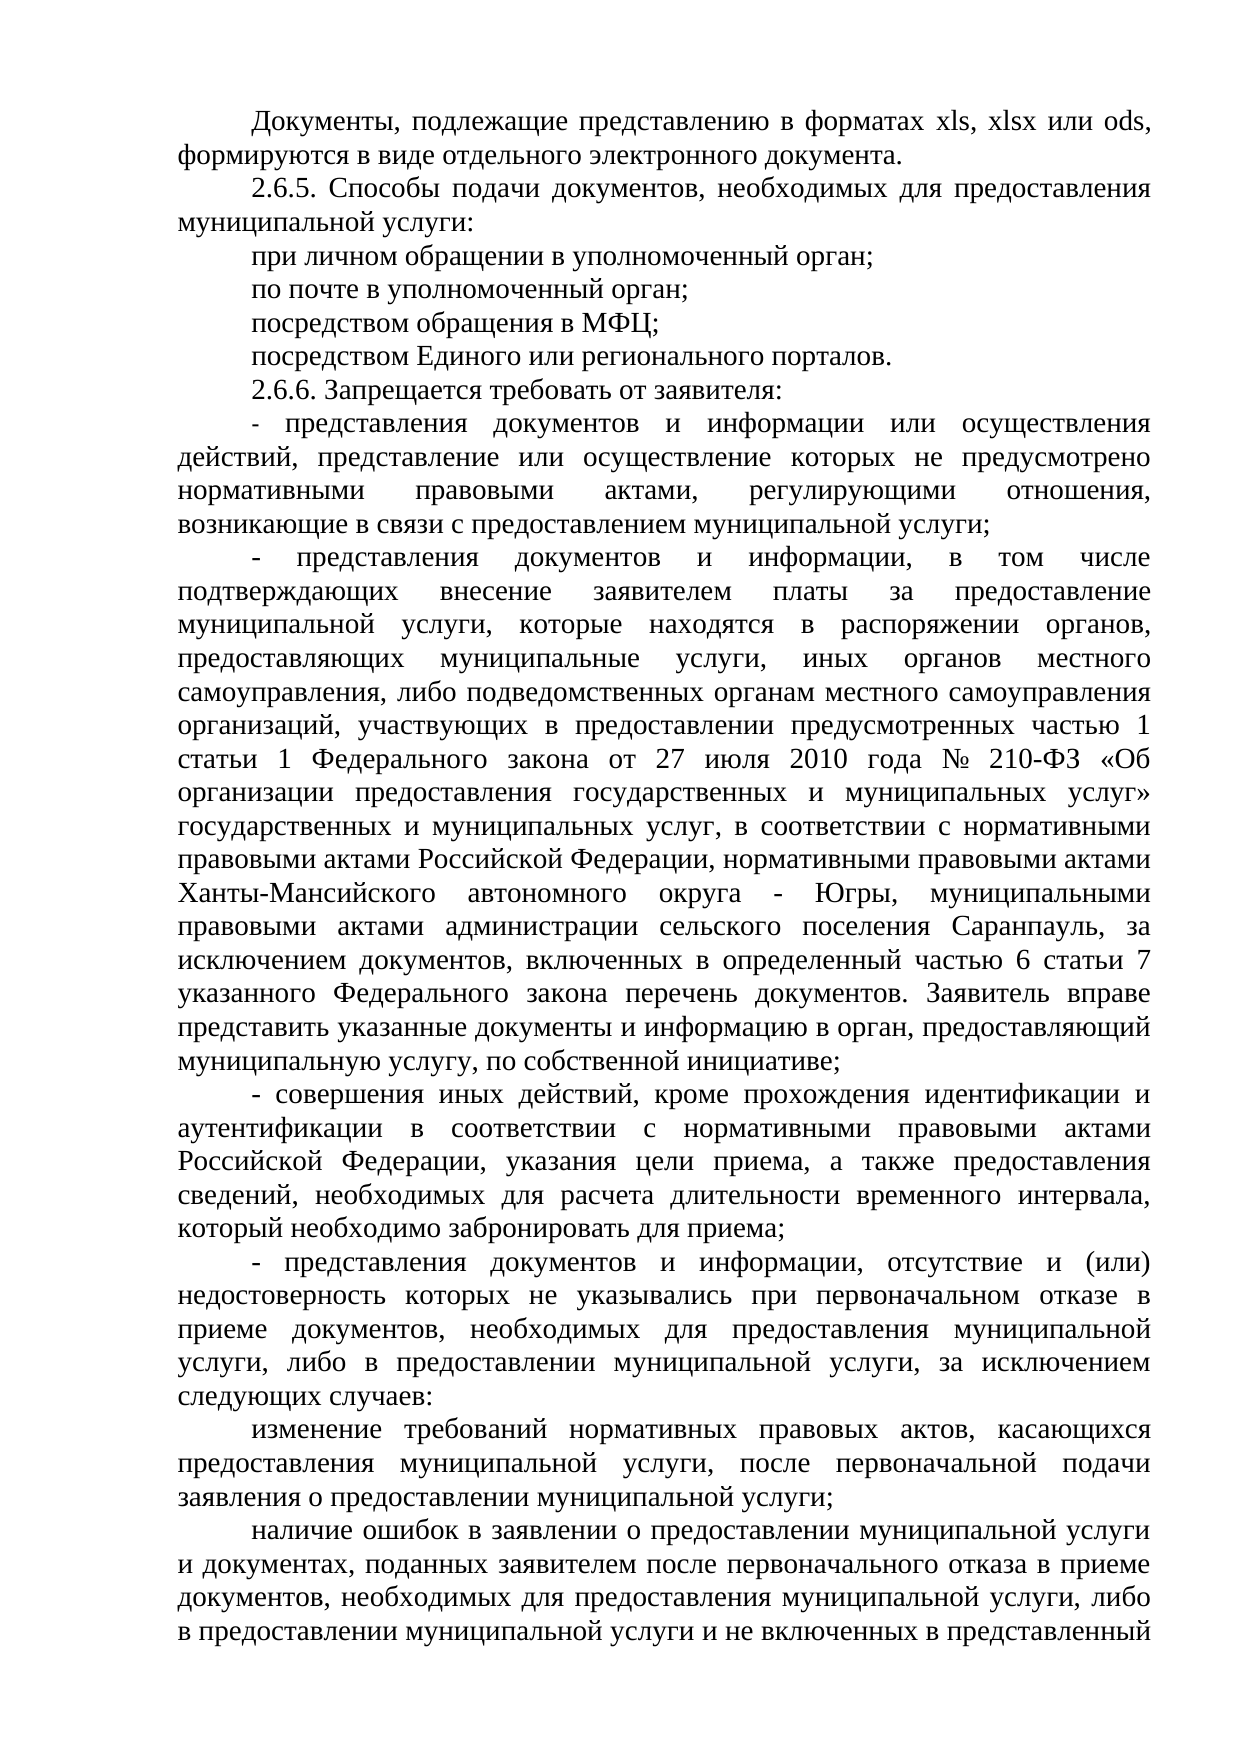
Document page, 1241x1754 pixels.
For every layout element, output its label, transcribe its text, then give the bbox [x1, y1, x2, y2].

text Документы, подлежащие представлению в форматах xls, xlsx или ods, формируются в виде отдельного электронного документа. [177, 103, 1152, 171]
text - совершения иных действий, кроме прохождения идентификации и аутентификации в соответствии с нормативными правовыми актами Российской Федерации, указания цели приема, а также предоставления сведений, необходимых для расчета длительности временного интервала, который необходимо забронировать для приема; [177, 1076, 1152, 1244]
text посредством Единого или регионального порталов. [177, 338, 1152, 372]
text при личном обращении в уполномоченный орган; [177, 238, 1152, 271]
text - представления документов и информации или осуществления действий, представление или осуществление которых не предусмотрено нормативными правовыми актами, регулирующими отношения, возникающие в связи с предоставлением муниципальной услуги; [177, 405, 1152, 539]
text 2.6.5. Способы подачи документов, необходимых для предоставления муниципальной услуги: [177, 171, 1152, 238]
text изменение требований нормативных правовых актов, касающихся предоставления муниципальной услуги, после первоначальной подачи заявления о предоставлении муниципальной услуги; [177, 1412, 1152, 1512]
text 2.6.6. Запрещается требовать от заявителя: [177, 372, 1152, 405]
text по почте в уполномоченный орган; [177, 271, 1152, 305]
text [177, 1512, 1152, 1646]
text посредством обращения в МФЦ; [177, 305, 1152, 338]
text - представления документов и информации, в том числе подтверждающих внесение заявителем платы за предоставление муниципальной услуги, которые находятся в распоряжении органов, предоставляющих муниципальные услуги, иных органов местного самоуправления, либо подведомственных органам местного самоуправления организаций, участвующих в предоставлении предусмотренных частью 1 статьи 1 Федерального закона от 27 июля 2010 года № 210-ФЗ «Об организации предоставления государственных и муниципальных услуг» государственных и муниципальных услуг, в соответствии с нормативными правовыми актами Российской Федерации, нормативными правовыми актами Ханты-Мансийского автономного округа - Югры, муниципальными правовыми актами администрации сельского поселения Саранпауль, за исключением документов, включенных в определенный частью 6 статьи 7 указанного Федерального закона перечень документов. Заявитель вправе представить указанные документы и информацию в орган, предоставляющий муниципальную услугу, по собственной инициативе; [177, 539, 1152, 1076]
text - представления документов и информации, отсутствие и (или) недостоверность которых не указывались при первоначальном отказе в приеме документов, необходимых для предоставления муниципальной услуги, либо в предоставлении муниципальной услуги, за исключением следующих случаев: [177, 1244, 1152, 1412]
